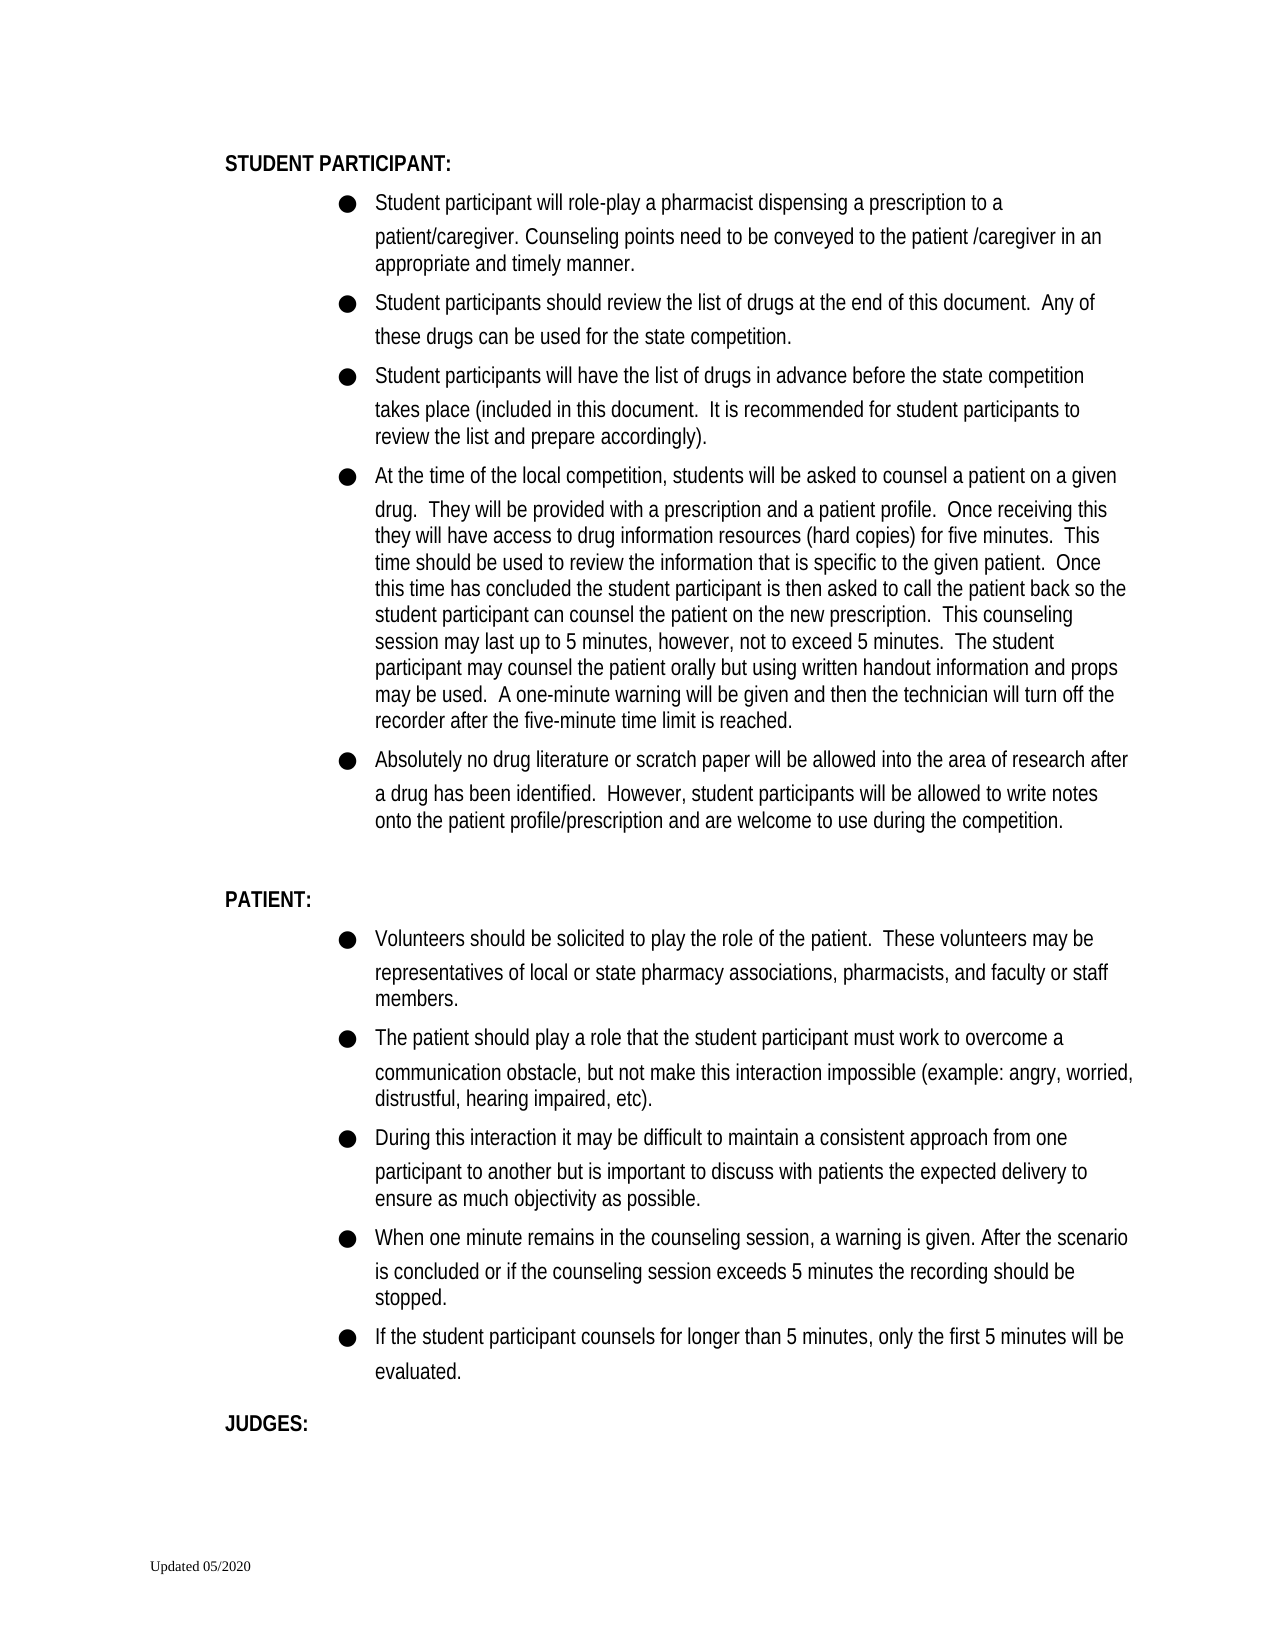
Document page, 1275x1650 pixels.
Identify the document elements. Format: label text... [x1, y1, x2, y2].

list The patient should play a role that the student participant must work to overcome a communication obstacle, but not make this interaction impossible (example: angry, worried, distrustful, hearing impaired, etc). [337, 1012, 1134, 1111]
text JUDGES: [150, 1410, 1134, 1437]
list At the time of the local competition, students will be asked to counsel a patient on a given drug. They will be provided with a prescription and a patient profile. Once receiving this they will have access to drug information resources (hard copies) for five minutes. This time should be used to review the information that is specific to the given patient. Once this time has concluded the student participant is then asked to call the patient back so the student participant can counsel the patient on the new prescription. This counseling session may last up to 5 minutes, however, not to exceed 5 minutes. The student participant may counsel the patient orally but using written handout information and props may be used. A one-minute warning will be given and then the technician will turn off the recorder after the five-minute time limit is reached. [337, 449, 1134, 733]
list Student participants should review the list of drugs at the end of this document. Any of these drugs can be used for the state competition. [337, 276, 1134, 349]
list During this interaction it may be difficult to maintain a consistent approach from one participant to another but is important to discuss with patients the expected delivery to ensure as much objectivity as possible. [337, 1111, 1134, 1211]
text STUDENT PARTICIPANT: [225, 150, 1134, 176]
list When one minute remains in the counseling session, a warning is given. After the scenario is concluded or if the counseling session exceeds 5 minutes the recording should be stopped. [337, 1211, 1134, 1311]
list Absolutely no drug literature or scratch paper will be allowed into the area of research after a drug has been identified. However, student participants will be allowed to write notes onto the patient profile/prescription and are welcome to use during the competition. [337, 733, 1134, 833]
list Volunteers should be solicited to play the role of the patient. These volunteers may be representatives of local or state pharmacy associations, pharmacists, and faculty or staff members. [337, 912, 1134, 1012]
list Student participant will role-play a pharmacist dispensing a prescription to a patient/caregiver. Counseling points need to be conveyed to the patient /caregiver in an appropriate and timely manner. [337, 176, 1134, 276]
list If the student participant counsels for longer than 5 minutes, only the first 5 minutes will be evaluated. [337, 1311, 1134, 1384]
list Student participants will have the list of drugs in advance before the state competition takes place (included in this document. It is recommended for student participants to review the list and prepare accordingly). [337, 349, 1134, 449]
text PATIENT: [225, 886, 1134, 912]
